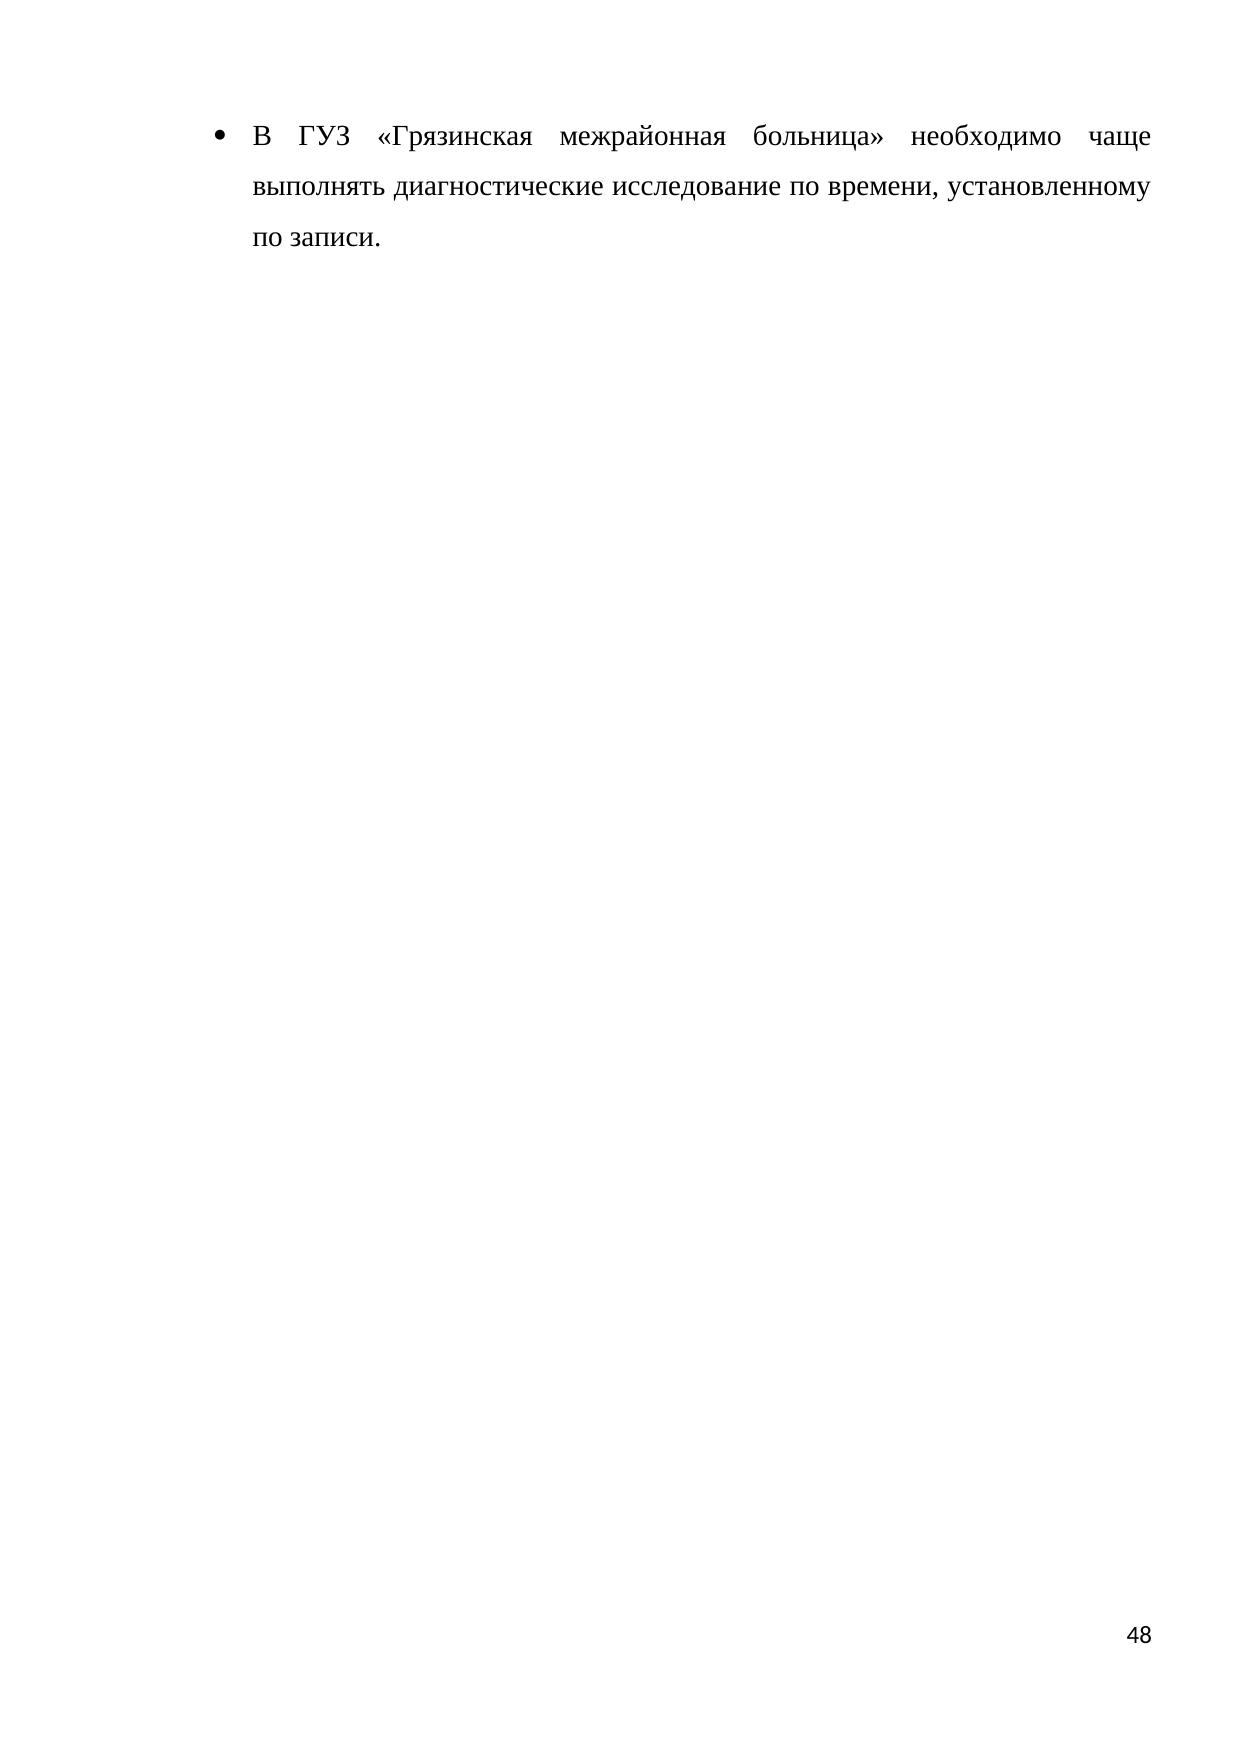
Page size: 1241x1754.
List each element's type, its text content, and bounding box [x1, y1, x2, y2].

list В ГУЗ «Грязинская межрайонная больница» необходимо чаще выполнять диагностические исследование по времени, установленному по записи. [215, 118, 1152, 252]
